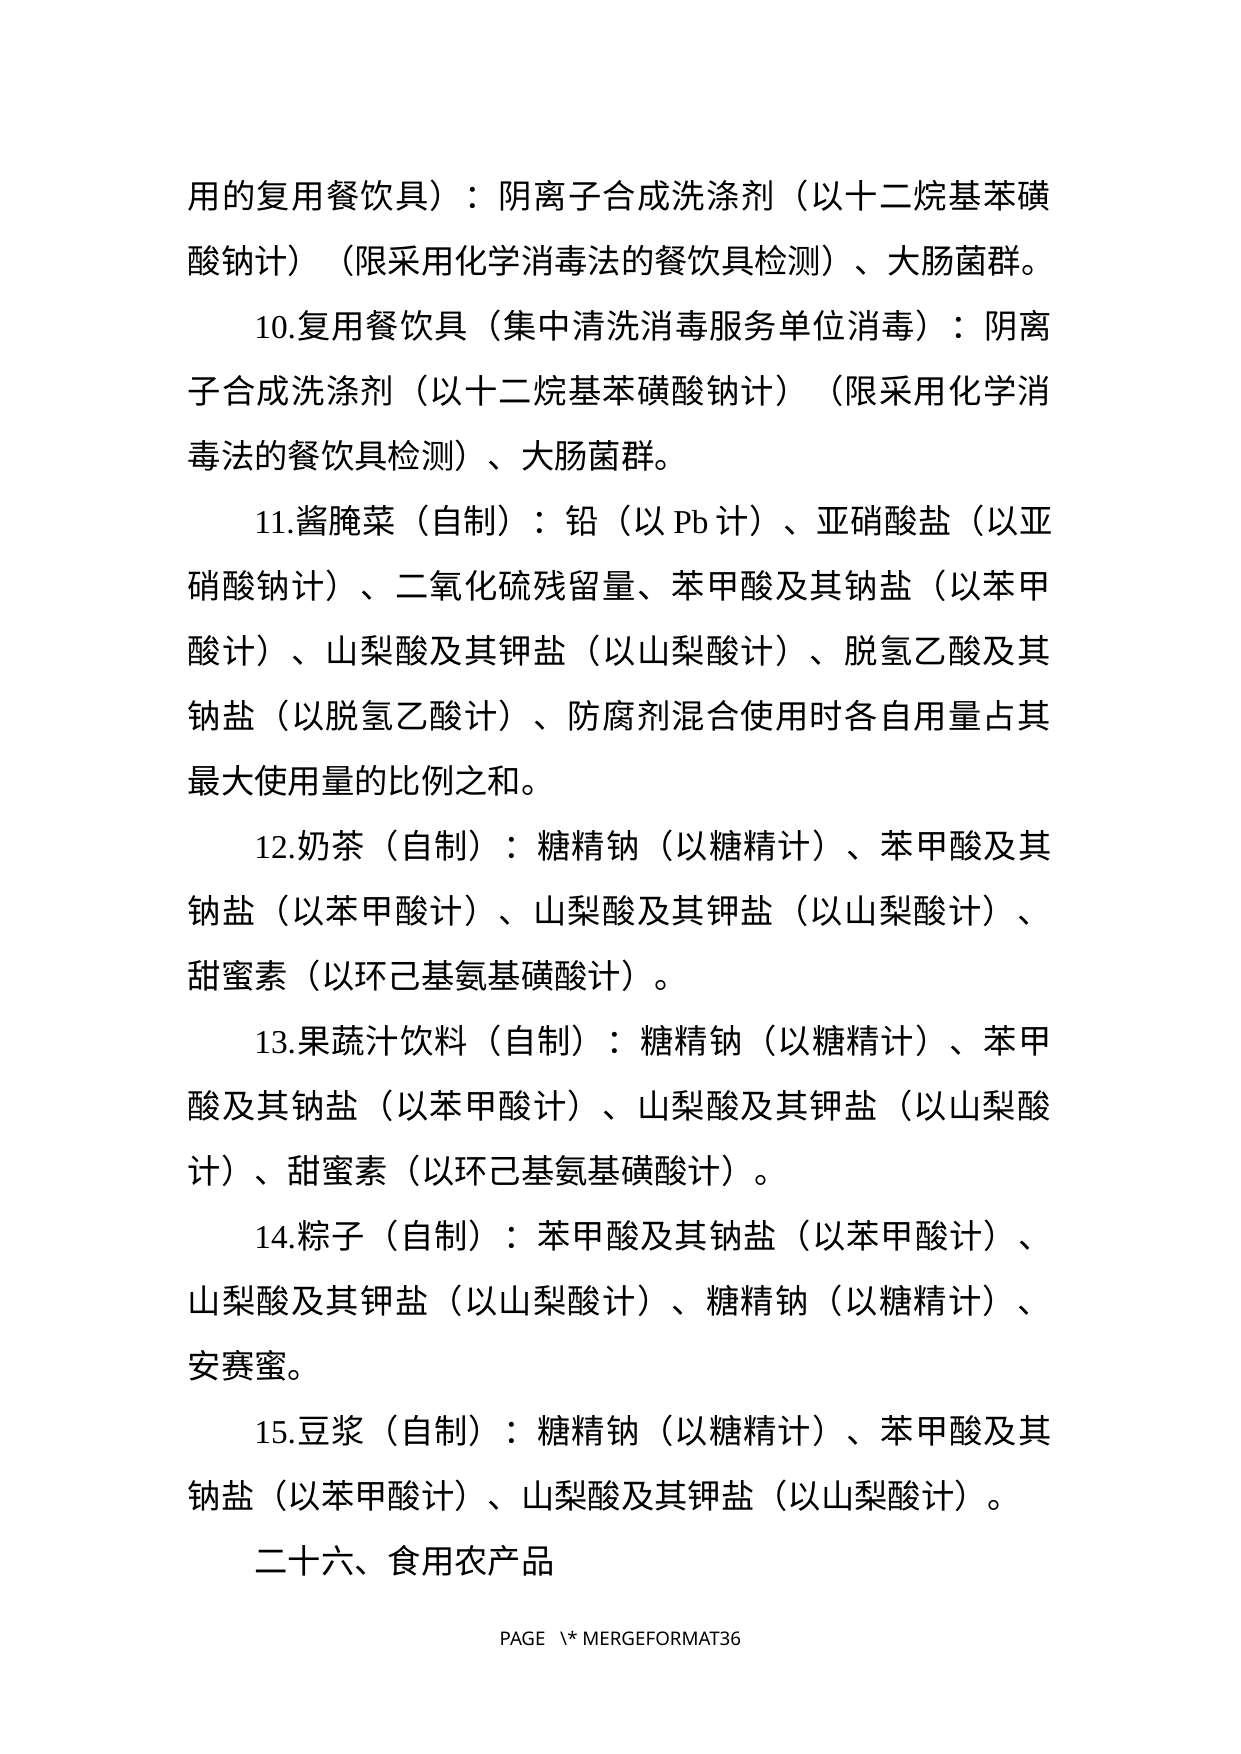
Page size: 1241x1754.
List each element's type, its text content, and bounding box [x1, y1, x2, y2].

text 10.复用餐饮具（集中清洗消毒服务单位消毒）：阴离子合成洗涤剂（以十二烷基苯磺酸钠计）（限采用化学消毒法的餐饮具检测）、大肠菌群。 [187, 292, 1053, 487]
text 15.豆浆（自制）：糖精钠（以糖精计）、苯甲酸及其钠盐（以苯甲酸计）、山梨酸及其钾盐（以山梨酸计）。 [187, 1397, 1053, 1527]
text 二十六、食用农产品 [187, 1527, 1053, 1592]
text 13.果蔬汁饮料（自制）：糖精钠（以糖精计）、苯甲酸及其钠盐（以苯甲酸计）、山梨酸及其钾盐（以山梨酸计）、甜蜜素（以环己基氨基磺酸计）。 [187, 1007, 1053, 1202]
text 14.粽子（自制）：苯甲酸及其钠盐（以苯甲酸计）、山梨酸及其钾盐（以山梨酸计）、糖精钠（以糖精计）、安赛蜜。 [187, 1202, 1053, 1397]
text 11.酱腌菜（自制）：铅（以Pb计）、亚硝酸盐（以亚硝酸钠计）、二氧化硫残留量、苯甲酸及其钠盐（以苯甲酸计）、山梨酸及其钾盐（以山梨酸计）、脱氢乙酸及其钠盐（以脱氢乙酸计）、防腐剂混合使用时各自用量占其最大使用量的比例之和。 [187, 487, 1053, 812]
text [187, 162, 1053, 292]
text 12.奶茶（自制）：糖精钠（以糖精计）、苯甲酸及其钠盐（以苯甲酸计）、山梨酸及其钾盐（以山梨酸计）、甜蜜素（以环己基氨基磺酸计）。 [187, 812, 1053, 1007]
